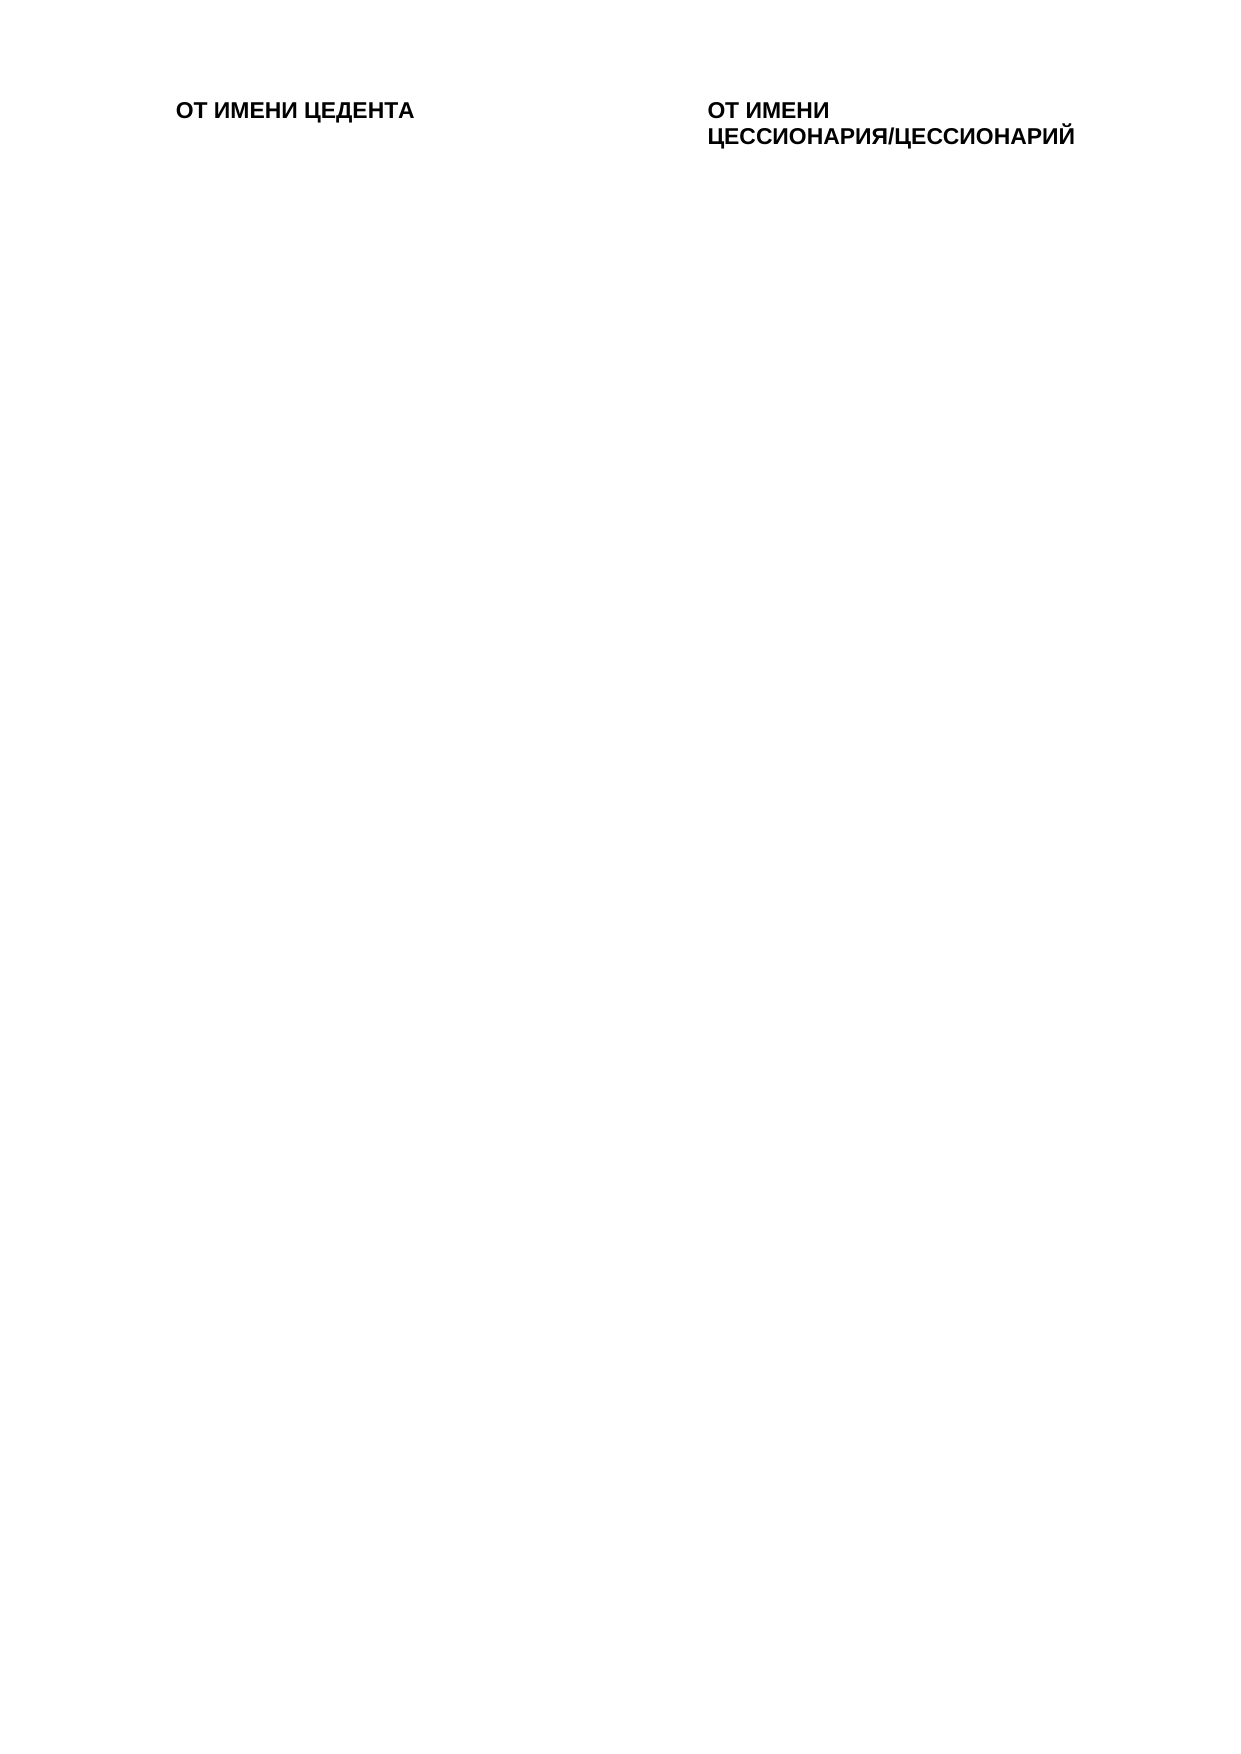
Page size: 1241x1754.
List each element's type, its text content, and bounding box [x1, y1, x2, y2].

table_header От имени ЦЕДЕНТА [167, 89, 699, 158]
table_header От имени ЦЕССИОНАРИЯ/ЦЕССИОНАРИЙ [699, 89, 1191, 158]
